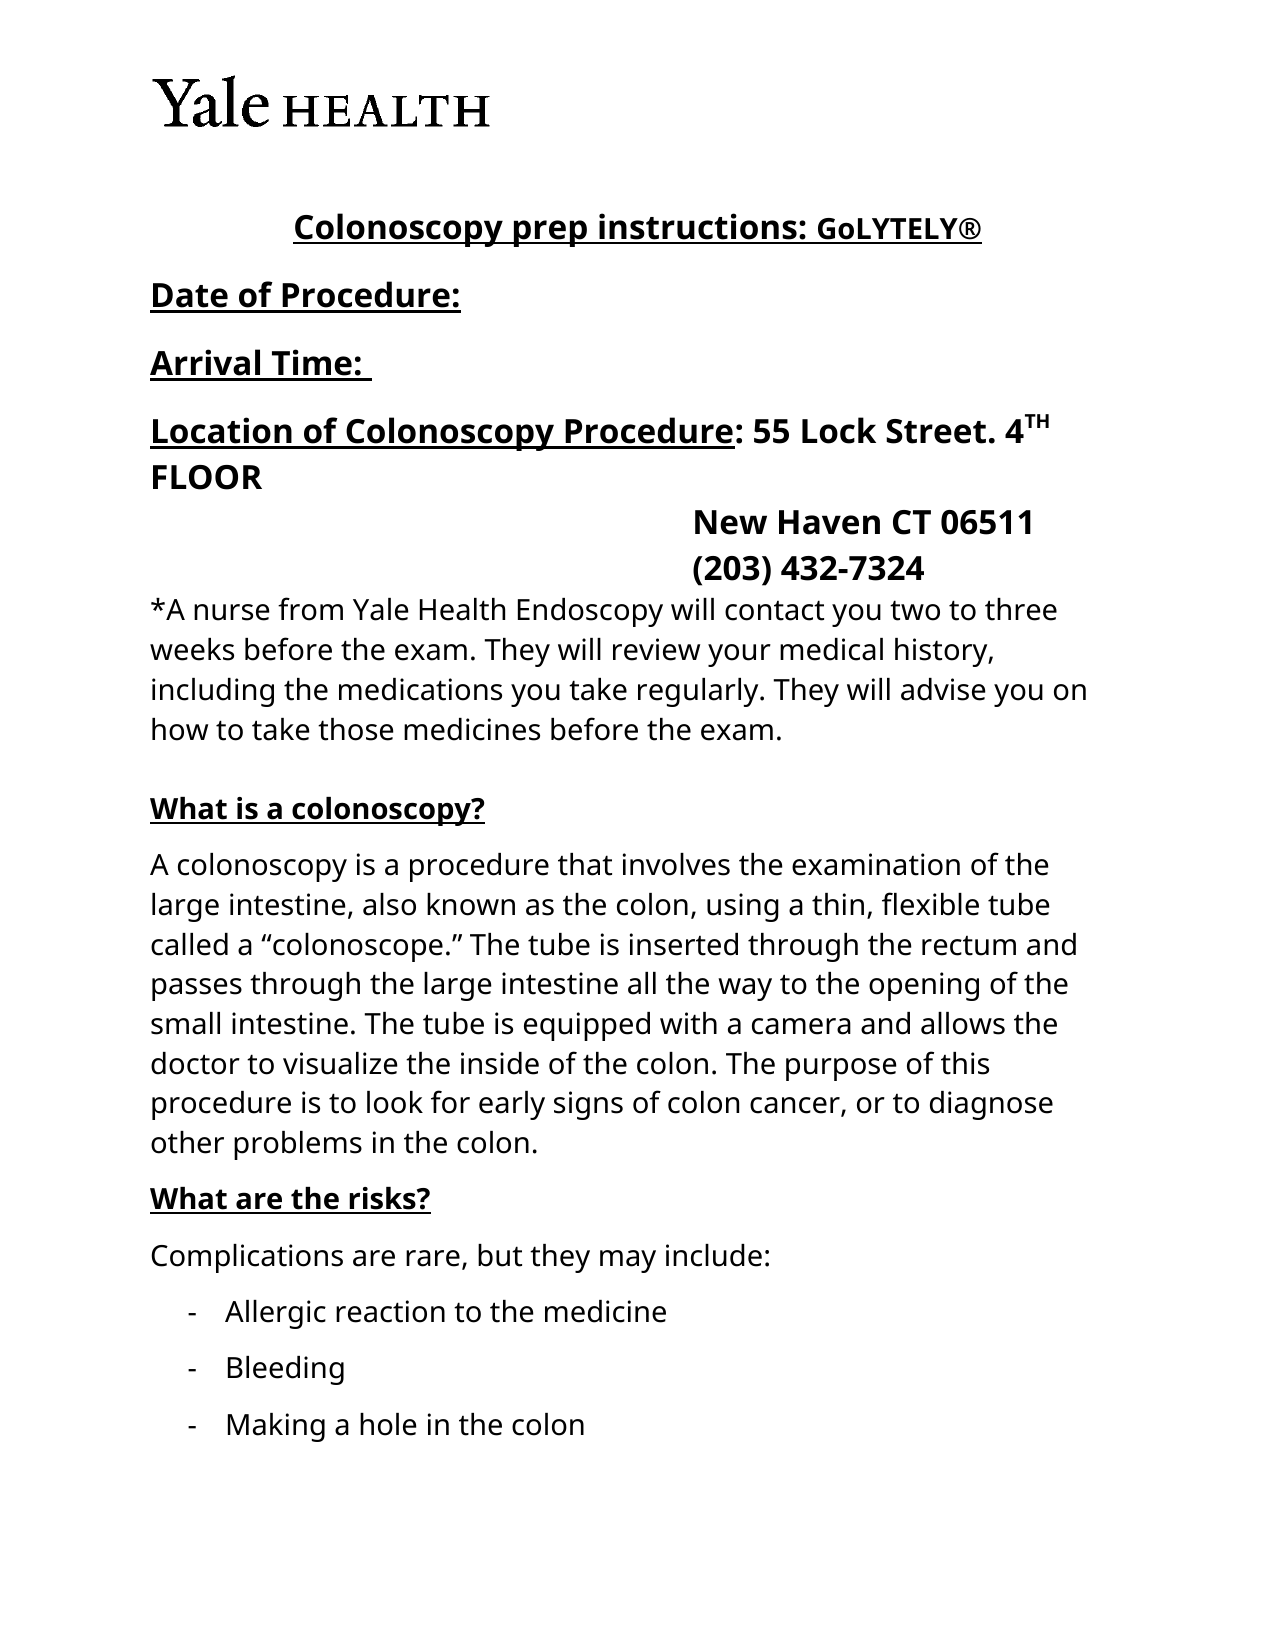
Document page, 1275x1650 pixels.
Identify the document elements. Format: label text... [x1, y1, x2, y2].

text *A nurse from Yale Health Endoscopy will contact you two to three weeks before the exam. They will review your medical history, including the medications you take regularly. They will advise you on how to take those medicines before the exam. [150, 590, 1125, 748]
list Bleeding [187, 1348, 1125, 1387]
list Allergic reaction to the medicine [187, 1291, 1125, 1331]
text What is a colonoscopy? [150, 788, 1125, 828]
text A colonoscopy is a procedure that involves the examination of the large intestine, also known as the colon, using a thin, flexible tube called a “colonoscope.” The tube is inserted through the rectum and passes through the large intestine all the way to the opening of the small intestine. The tube is equipped with a camera and allows the doctor to visualize the inside of the colon. The purpose of this procedure is to look for early signs of colon cancer, or to diagnose other problems in the colon. [150, 844, 1125, 1162]
text New Haven CT 06511 [450, 499, 1125, 544]
text Location of Colonoscopy Procedure: 55 Lock Street. 4TH FLOOR [150, 408, 1125, 499]
text Arrival Time: [150, 340, 1125, 385]
text What are the risks? [150, 1179, 1125, 1218]
text (203) 432-7324 [450, 544, 1125, 590]
text Complications are rare, but they may include: [150, 1235, 1125, 1275]
text Date of Procedure: [150, 272, 1125, 317]
list Making a hole in the colon [187, 1404, 1125, 1444]
text Colonoscopy prep instructions: GoLYTELY® [150, 204, 1125, 249]
